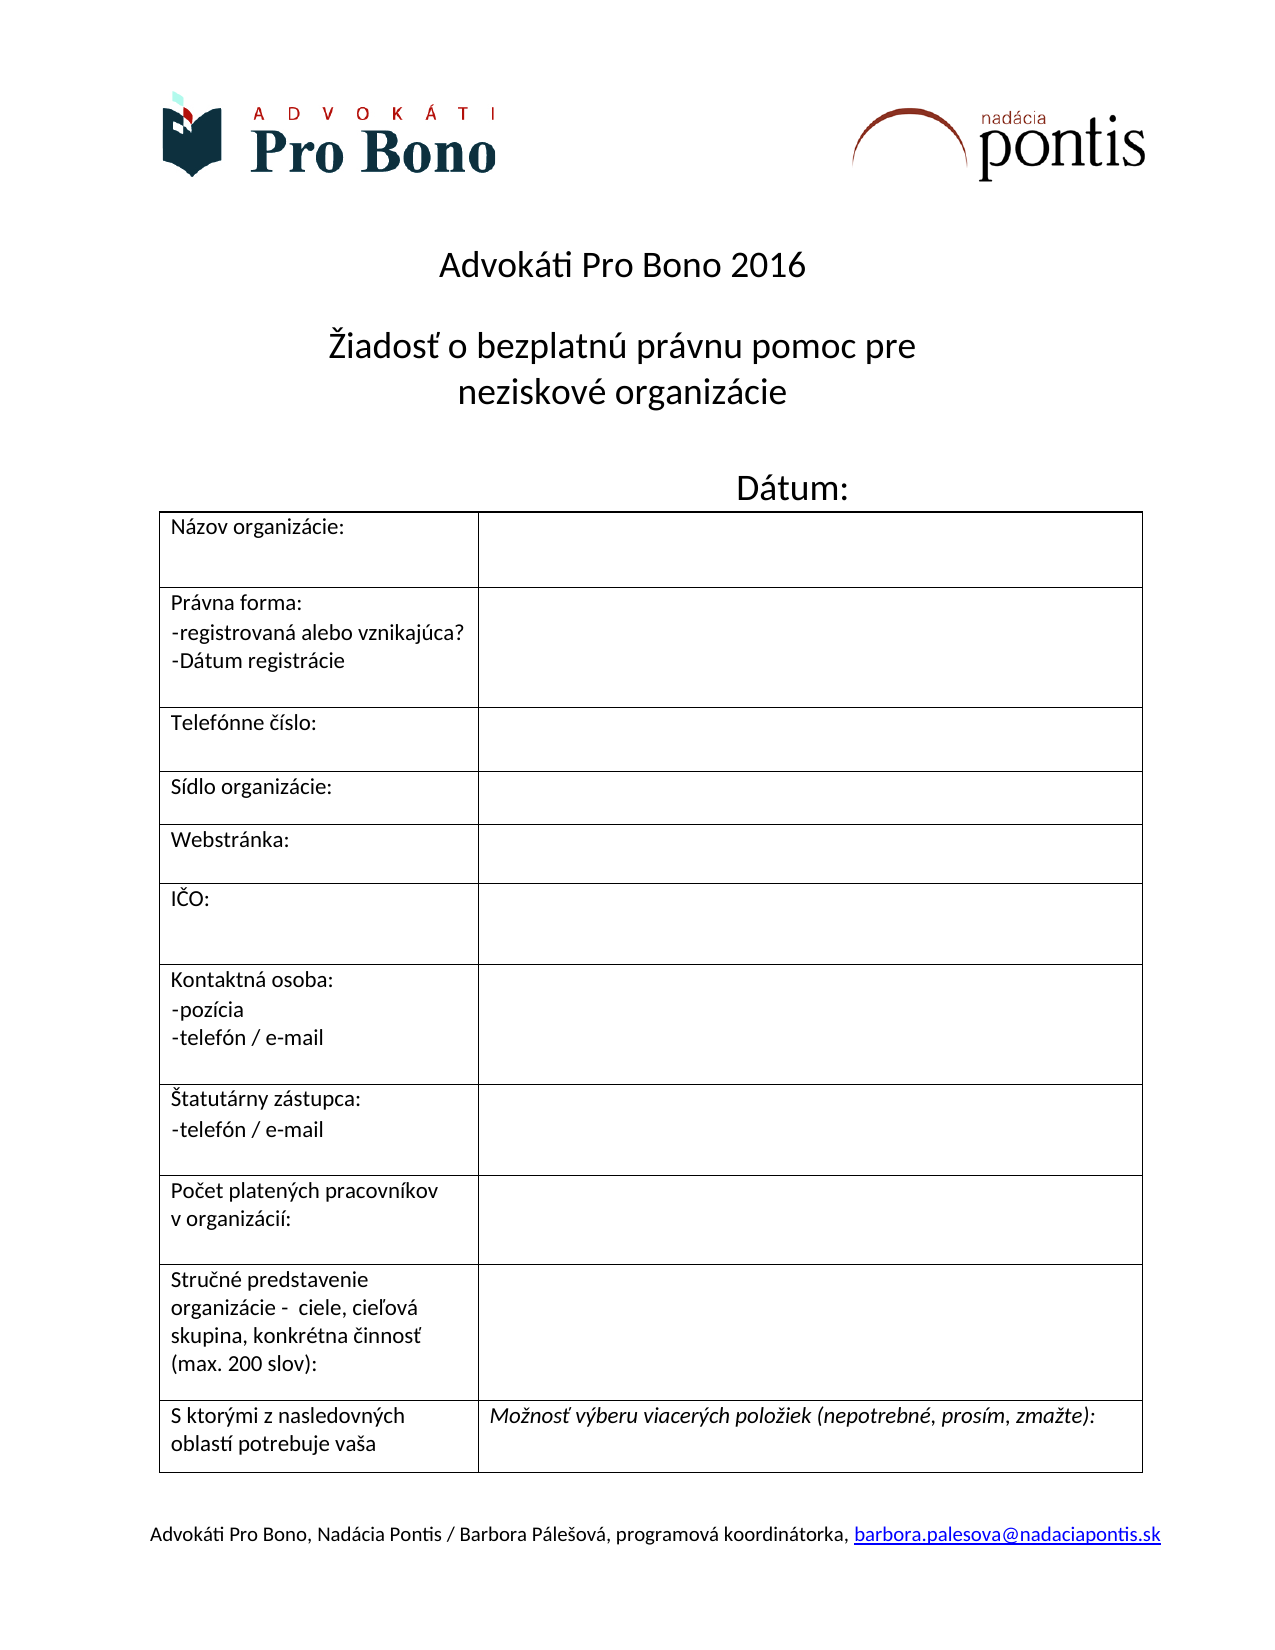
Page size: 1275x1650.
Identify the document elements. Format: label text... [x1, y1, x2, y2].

table_cell Kontaktná osoba: pozícia telefón / e-mail [160, 965, 478, 1083]
table_cell Štatutárny zástupca: telefón / e-mail [160, 1085, 478, 1175]
table_header Názov organizácie: [160, 513, 478, 587]
text Dátum: [600, 463, 910, 509]
text Advokáti Pro Bono 2016 [268, 241, 977, 287]
table_cell [479, 708, 1142, 771]
table_cell IČO: [160, 884, 478, 964]
table_cell [479, 884, 1142, 964]
table_cell [479, 1176, 1142, 1264]
table_cell Stručné predstavenie organizácie - ciele, cieľová skupina, konkrétna činnosť (max. 200 slov): [160, 1265, 478, 1400]
table_cell Telefónne číslo: [160, 708, 478, 771]
table_cell Sídlo organizácie: [160, 772, 478, 824]
text Žiadosť o bezplatnú právnu pomoc pre neziskové organizácie [268, 322, 977, 413]
table_cell Právna forma: registrovaná alebo vznikajúca? Dátum registrácie [160, 588, 478, 707]
table_header [479, 513, 1142, 587]
picture [823, 78, 1170, 207]
table_cell [479, 1085, 1142, 1175]
table_cell [479, 965, 1142, 1083]
table_cell Webstránka: [160, 825, 478, 883]
picture [162, 91, 496, 177]
table_cell [479, 825, 1142, 883]
table_cell [479, 1265, 1142, 1400]
table_cell Počet platených pracovníkov v organizácií: [160, 1176, 478, 1264]
table_cell [479, 772, 1142, 824]
table_cell [479, 588, 1142, 707]
table_cell S ktorými z nasledovných oblastí potrebuje vaša organizácia pomôcť ? [160, 1401, 478, 1472]
